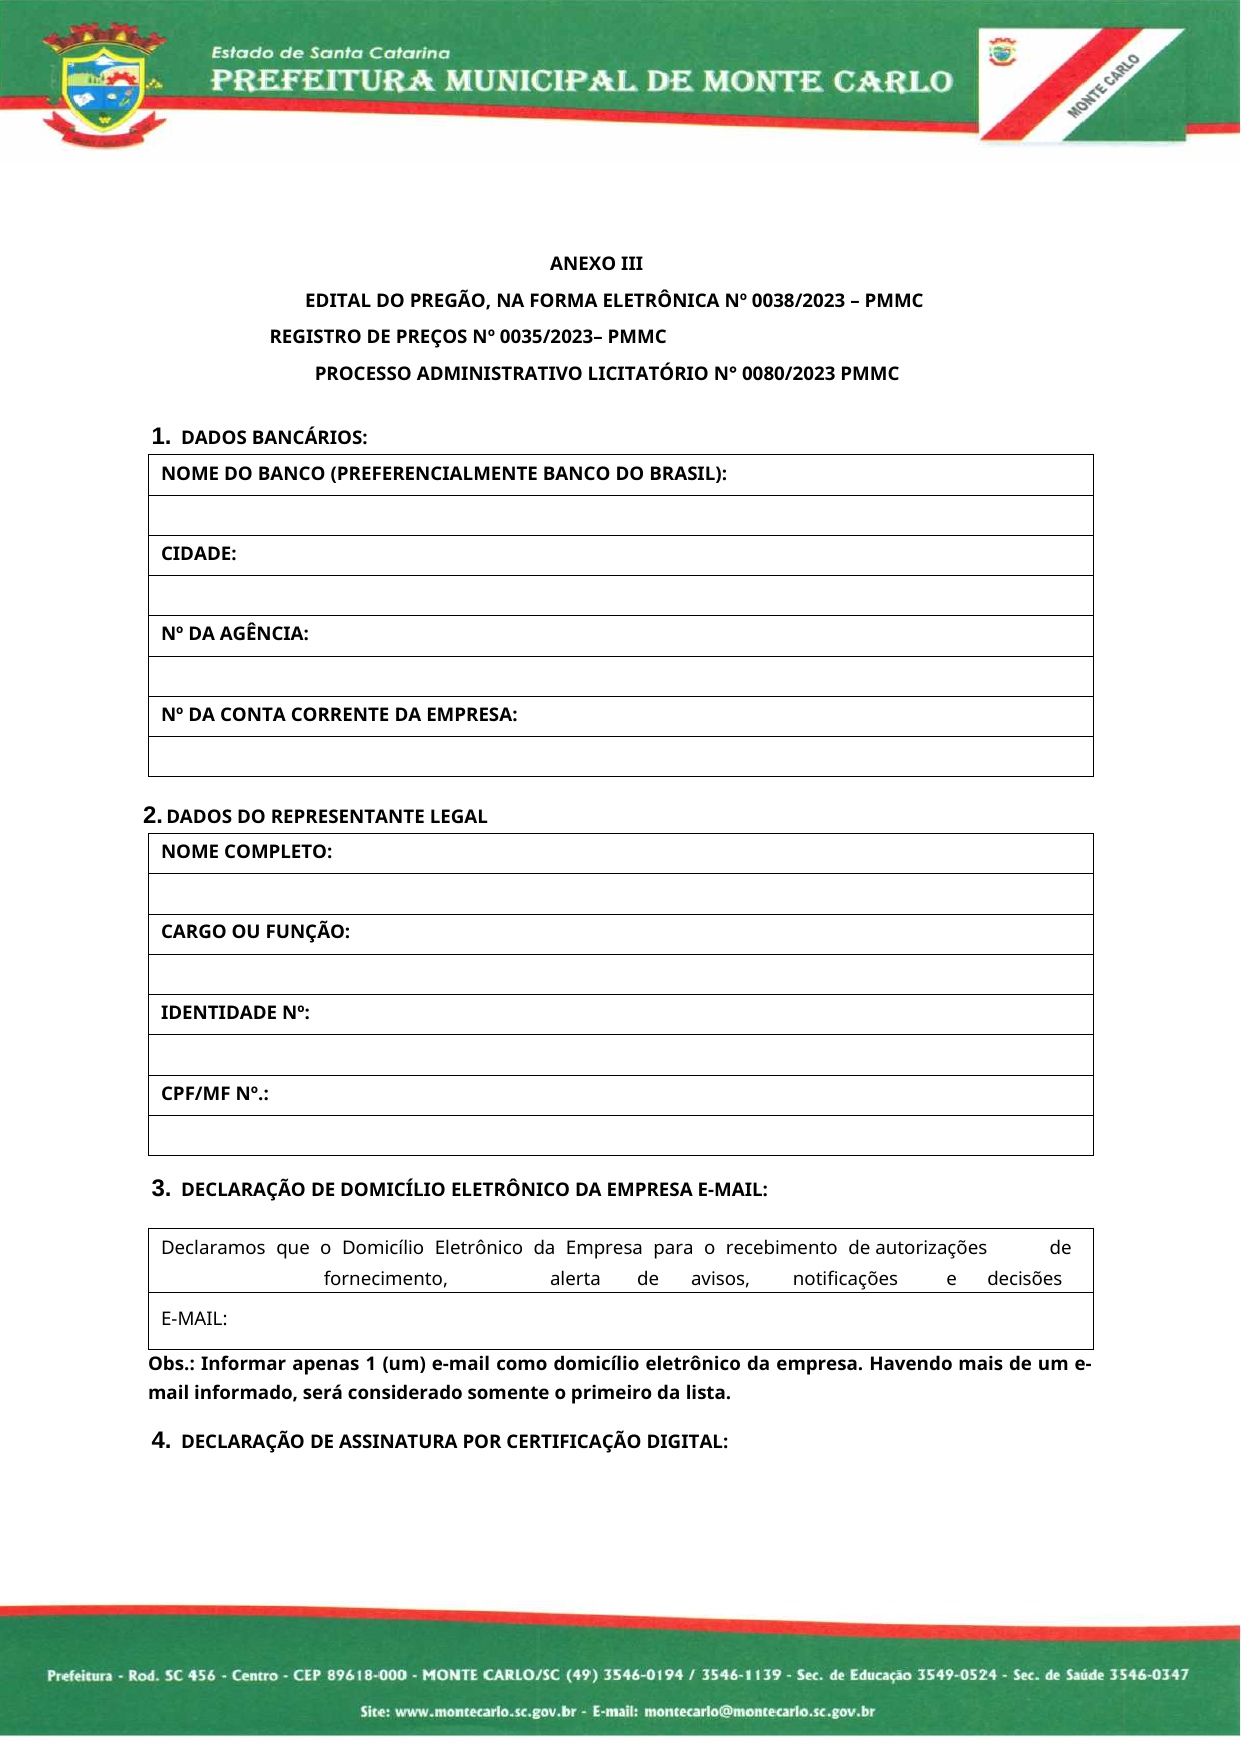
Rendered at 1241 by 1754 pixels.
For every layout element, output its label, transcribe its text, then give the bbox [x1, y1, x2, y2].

table_cell [149, 576, 1093, 615]
list DECLARAÇÃO DE ASSINATURA POR CERTIFICAÇÃO DIGITAL: [151, 1426, 1128, 1454]
picture [0, 0, 1241, 163]
text REGISTRO DE PREÇOS Nº 0035/2023– PMMC [50, 324, 1130, 349]
table_cell [149, 496, 1093, 535]
table_cell [149, 874, 1093, 914]
table_cell E-MAIL: [149, 1293, 1093, 1349]
picture [0, 1601, 1241, 1740]
list DECLARAÇÃO DE DOMICÍLIO ELETRÔNICO DA EMPRESA E-MAIL: [151, 1174, 1128, 1202]
table_cell [149, 1116, 1093, 1155]
table_cell CARGO OU FUNÇÃO: [149, 915, 1093, 954]
table_cell Nº DA AGÊNCIA: [149, 616, 1093, 656]
table_cell Nº DA CONTA CORRENTE DA EMPRESA: [149, 697, 1093, 736]
text EDITAL DO PREGÃO, NA FORMA ELETRÔNICA Nº 0038/2023 – PMMC [50, 287, 1130, 313]
list DADOS BANCÁRIOS: [151, 422, 1128, 450]
table_cell [149, 955, 1093, 994]
table_cell [149, 657, 1093, 696]
table_header NOME DO BANCO (PREFERENCIALMENTE BANCO DO BRASIL): [149, 455, 1093, 495]
table_header NOME COMPLETO: [149, 834, 1093, 873]
table_header Declaramos que o Domicílio Eletrônico da Empresa para o recebimento de autorizações de fornecimento, alerta de avisos, notificações e decisões [149, 1229, 1093, 1292]
table_cell CIDADE: [149, 536, 1093, 575]
text PROCESSO ADMINISTRATIVO LICITATÓRIO N° 0080/2023 PMMC [50, 360, 1130, 386]
table_cell IDENTIDADE Nº: [149, 995, 1093, 1034]
subtitle Obs.: Informar apenas 1 (um) e-mail como domicílio eletrônico da empresa. Havendo mais de um e-mail informado, será considerado somente o primeiro da lista. [148, 1350, 1092, 1405]
table_cell [149, 737, 1093, 776]
table_cell [149, 1035, 1093, 1075]
subtitle DADOS DO REPRESENTANTE LEGAL [143, 801, 1128, 829]
table_cell CPF/MF Nº.: [149, 1076, 1093, 1115]
subtitle ANEXO III [550, 250, 1128, 276]
